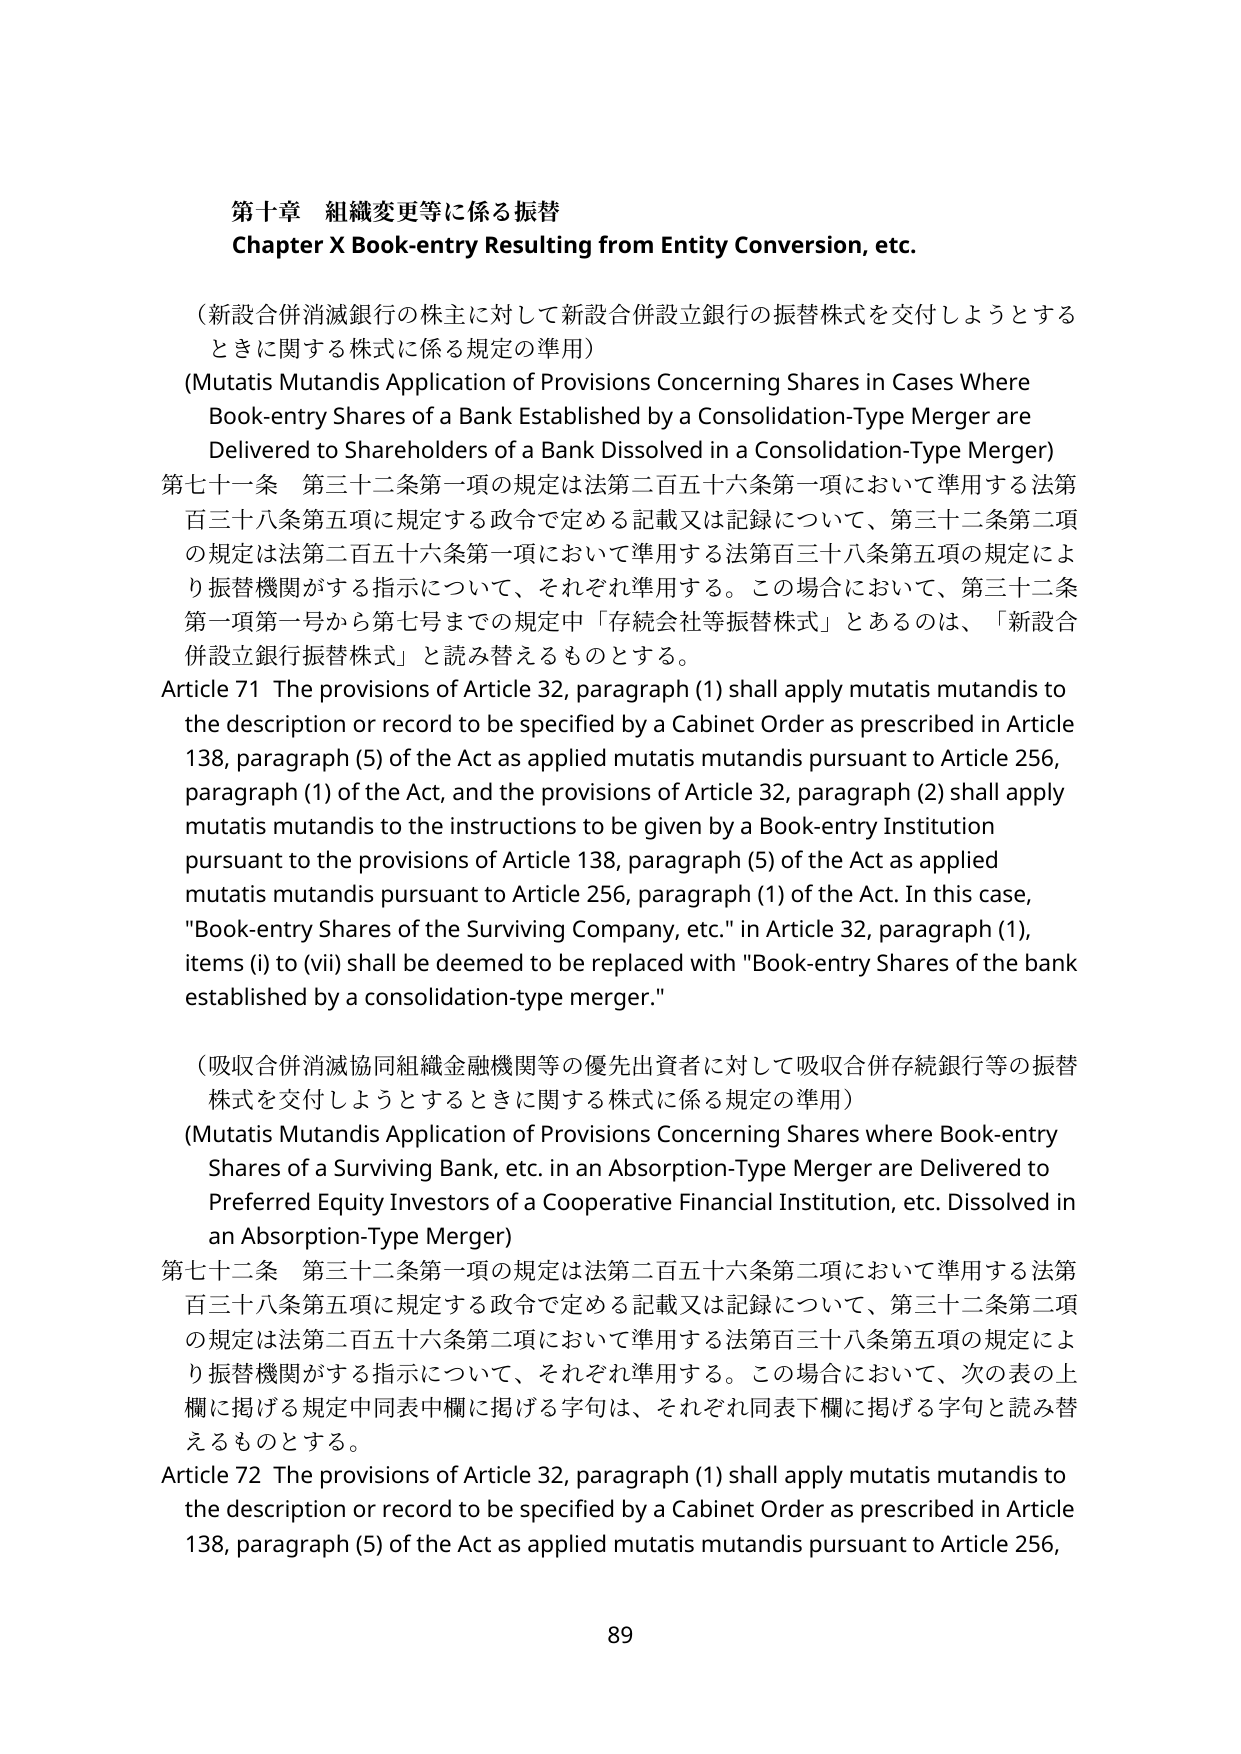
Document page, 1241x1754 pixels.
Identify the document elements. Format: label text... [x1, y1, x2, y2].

text 第十章 組織変更等に係る振替 [230, 194, 1079, 228]
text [161, 1458, 1079, 1560]
text 第七十二条 第三十二条第一項の規定は法第二百五十六条第二項において準用する法第百三十八条第五項に規定する政令で定める記載又は記録について、第三十二条第二項の規定は法第二百五十六条第二項において準用する法第百三十八条第五項の規定により振替機関がする指示について、それぞれ準用する。この場合において、次の表の上欄に掲げる規定中同表中欄に掲げる字句は、それぞれ同表下欄に掲げる字句と読み替えるものとする。 [161, 1253, 1079, 1458]
text （新設合併消滅銀行の株主に対して新設合併設立銀行の振替株式を交付しようとするときに関する株式に係る規定の準用） [184, 296, 1079, 364]
text 第七十一条 第三十二条第一項の規定は法第二百五十六条第一項において準用する法第百三十八条第五項に規定する政令で定める記載又は記録について、第三十二条第二項の規定は法第二百五十六条第一項において準用する法第百三十八条第五項の規定により振替機関がする指示について、それぞれ準用する。この場合において、第三十二条第一項第一号から第七号までの規定中「存続会社等振替株式」とあるのは、「新設合併設立銀行振替株式」と読み替えるものとする。 [161, 467, 1079, 672]
text Chapter X Book-entry Resulting from Entity Conversion, etc. [230, 228, 1079, 262]
text (Mutatis Mutandis Application of Provisions Concerning Shares in Cases Where Book-entry Shares of a Bank Established by a Consolidation-Type Merger are Delivered to Shareholders of a Bank Dissolved in a Consolidation-Type Merger) [184, 364, 1079, 467]
text (Mutatis Mutandis Application of Provisions Concerning Shares where Book-entry Shares of a Surviving Bank, etc. in an Absorption-Type Merger are Delivered to Preferred Equity Investors of a Cooperative Financial Institution, etc. Dissolved in an Absorption-Type Merger) [184, 1116, 1079, 1253]
text （吸収合併消滅協同組織金融機関等の優先出資者に対して吸収合併存続銀行等の振替株式を交付しようとするときに関する株式に係る規定の準用） [184, 1048, 1079, 1116]
text Article 71 The provisions of Article 32, paragraph (1) shall apply mutatis mutandis to the description or record to be specified by a Cabinet Order as prescribed in Article 138, paragraph (5) of the Act as applied mutatis mutandis pursuant to Article 256, paragraph (1) of the Act, and the provisions of Article 32, paragraph (2) shall apply mutatis mutandis to the instructions to be given by a Book-entry Institution pursuant to the provisions of Article 138, paragraph (5) of the Act as applied mutatis mutandis pursuant to Article 256, paragraph (1) of the Act. In this case, "Book-entry Shares of the Surviving Company, etc." in Article 32, paragraph (1), items (i) to (vii) shall be deemed to be replaced with "Book-entry Shares of the bank established by a consolidation-type merger." [161, 672, 1079, 1014]
